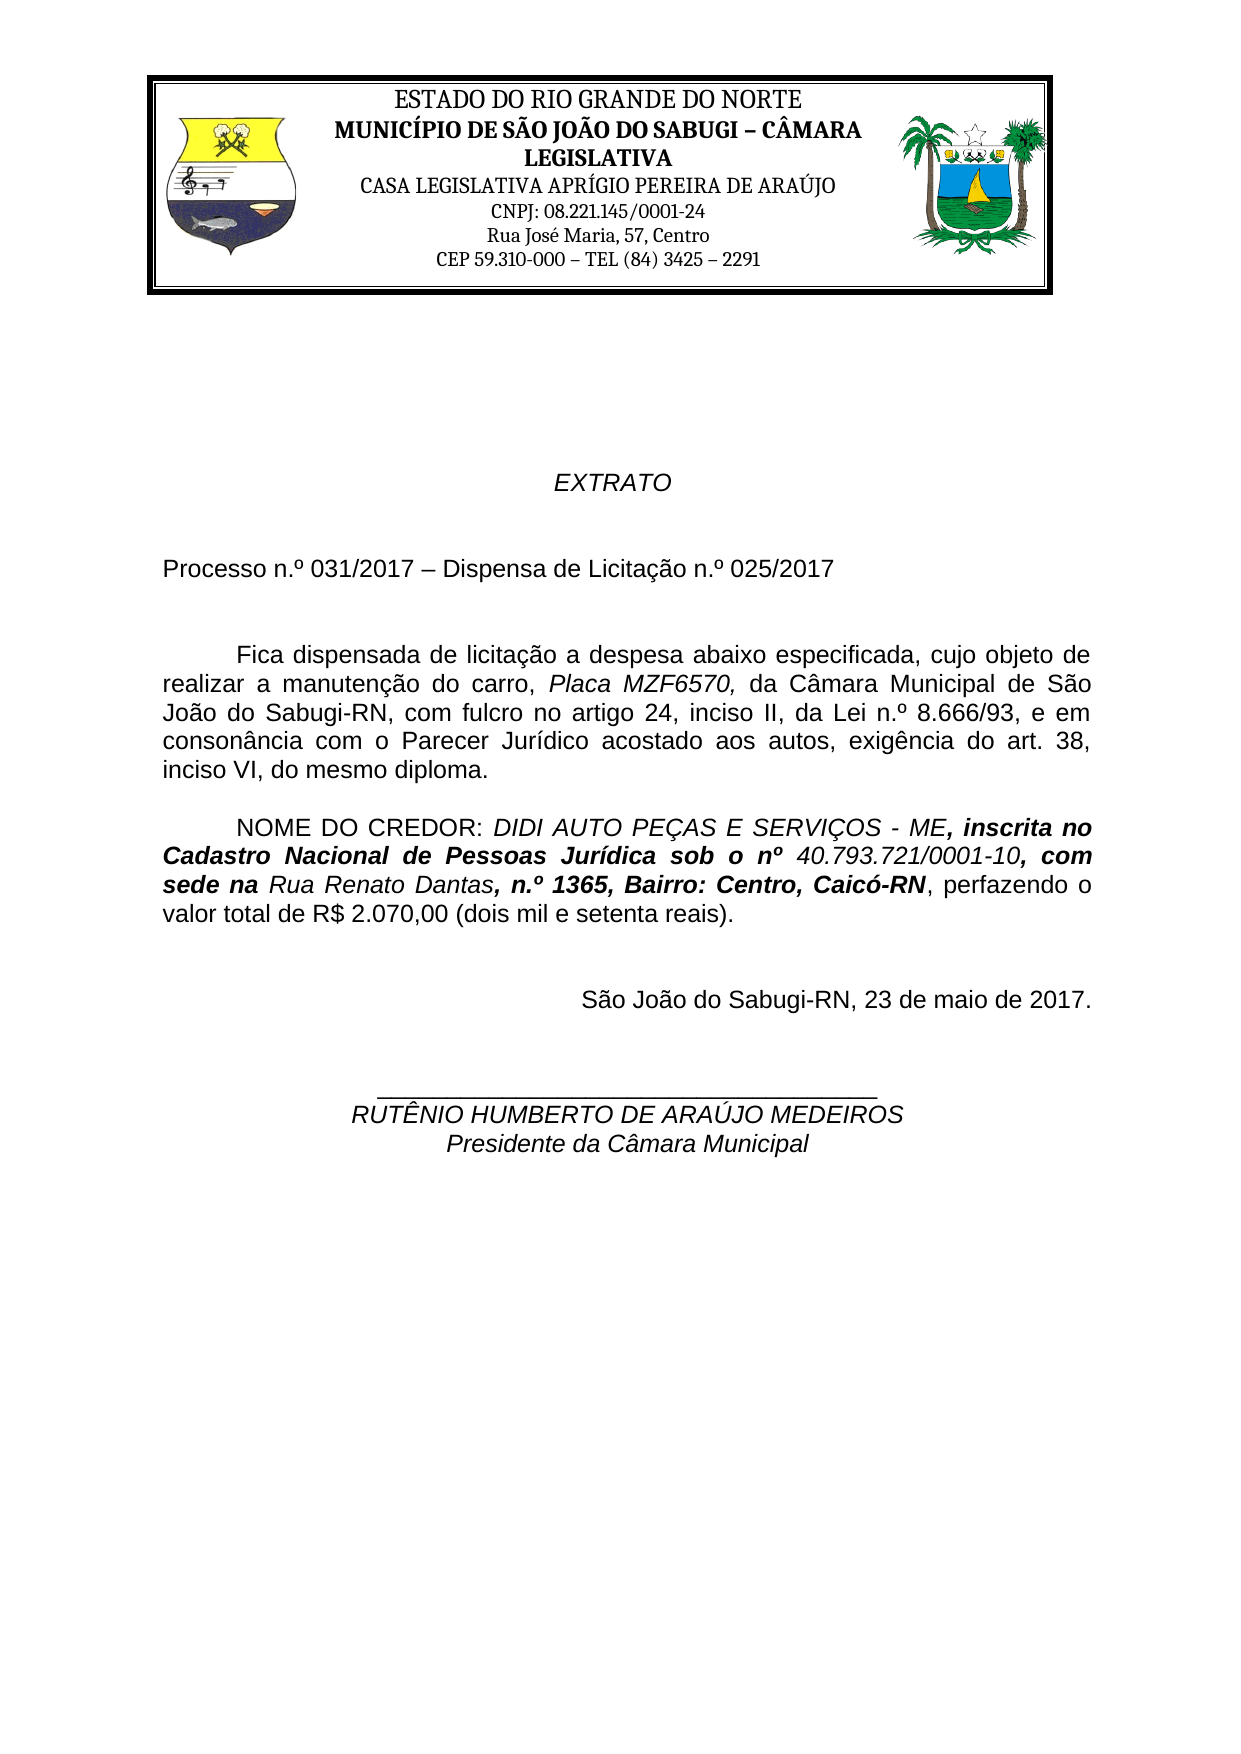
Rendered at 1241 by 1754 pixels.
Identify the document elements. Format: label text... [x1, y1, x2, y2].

text NOME DO CREDOR: DIDI AUTO PEÇAS E SERVIÇOS - ME, inscrita no Cadastro Nacional de Pessoas Jurídica sob o nº 40.793.721/0001-10, com sede na Rua Renato Dantas, n.º 1365, Bairro: Centro, Caicó-RN, perfazendo o valor total de R$ 2.070,00 (dois mil e setenta reais). [162, 813, 1092, 928]
text EXTRATO [162, 468, 1092, 496]
text Fica dispensada de licitação a despesa abaixo especificada, cujo objeto de realizar a manutenção do carro, Placa MZF6570, da Câmara Municipal de São João do Sabugi-RN, com fulcro no artigo 24, inciso II, da Lei n.º 8.666/93, e em consonância com o Parecer Jurídico acostado aos autos, exigência do art. 38, inciso VI, do mesmo diploma. [162, 640, 1092, 784]
text São João do Sabugi-RN, 23 de maio de 2017. [162, 985, 1092, 1014]
text RUTÊNIO HUMBERTO DE ARAÚJO MEDEIROS [162, 1100, 1092, 1129]
text Presidente da Câmara Municipal [162, 1129, 1092, 1158]
picture [165, 115, 297, 256]
text ____________________________________ [162, 1071, 1092, 1100]
text Processo n.º 031/2017 – Dispensa de Licitação n.º 025/2017 [162, 554, 1092, 583]
picture [897, 115, 1048, 255]
